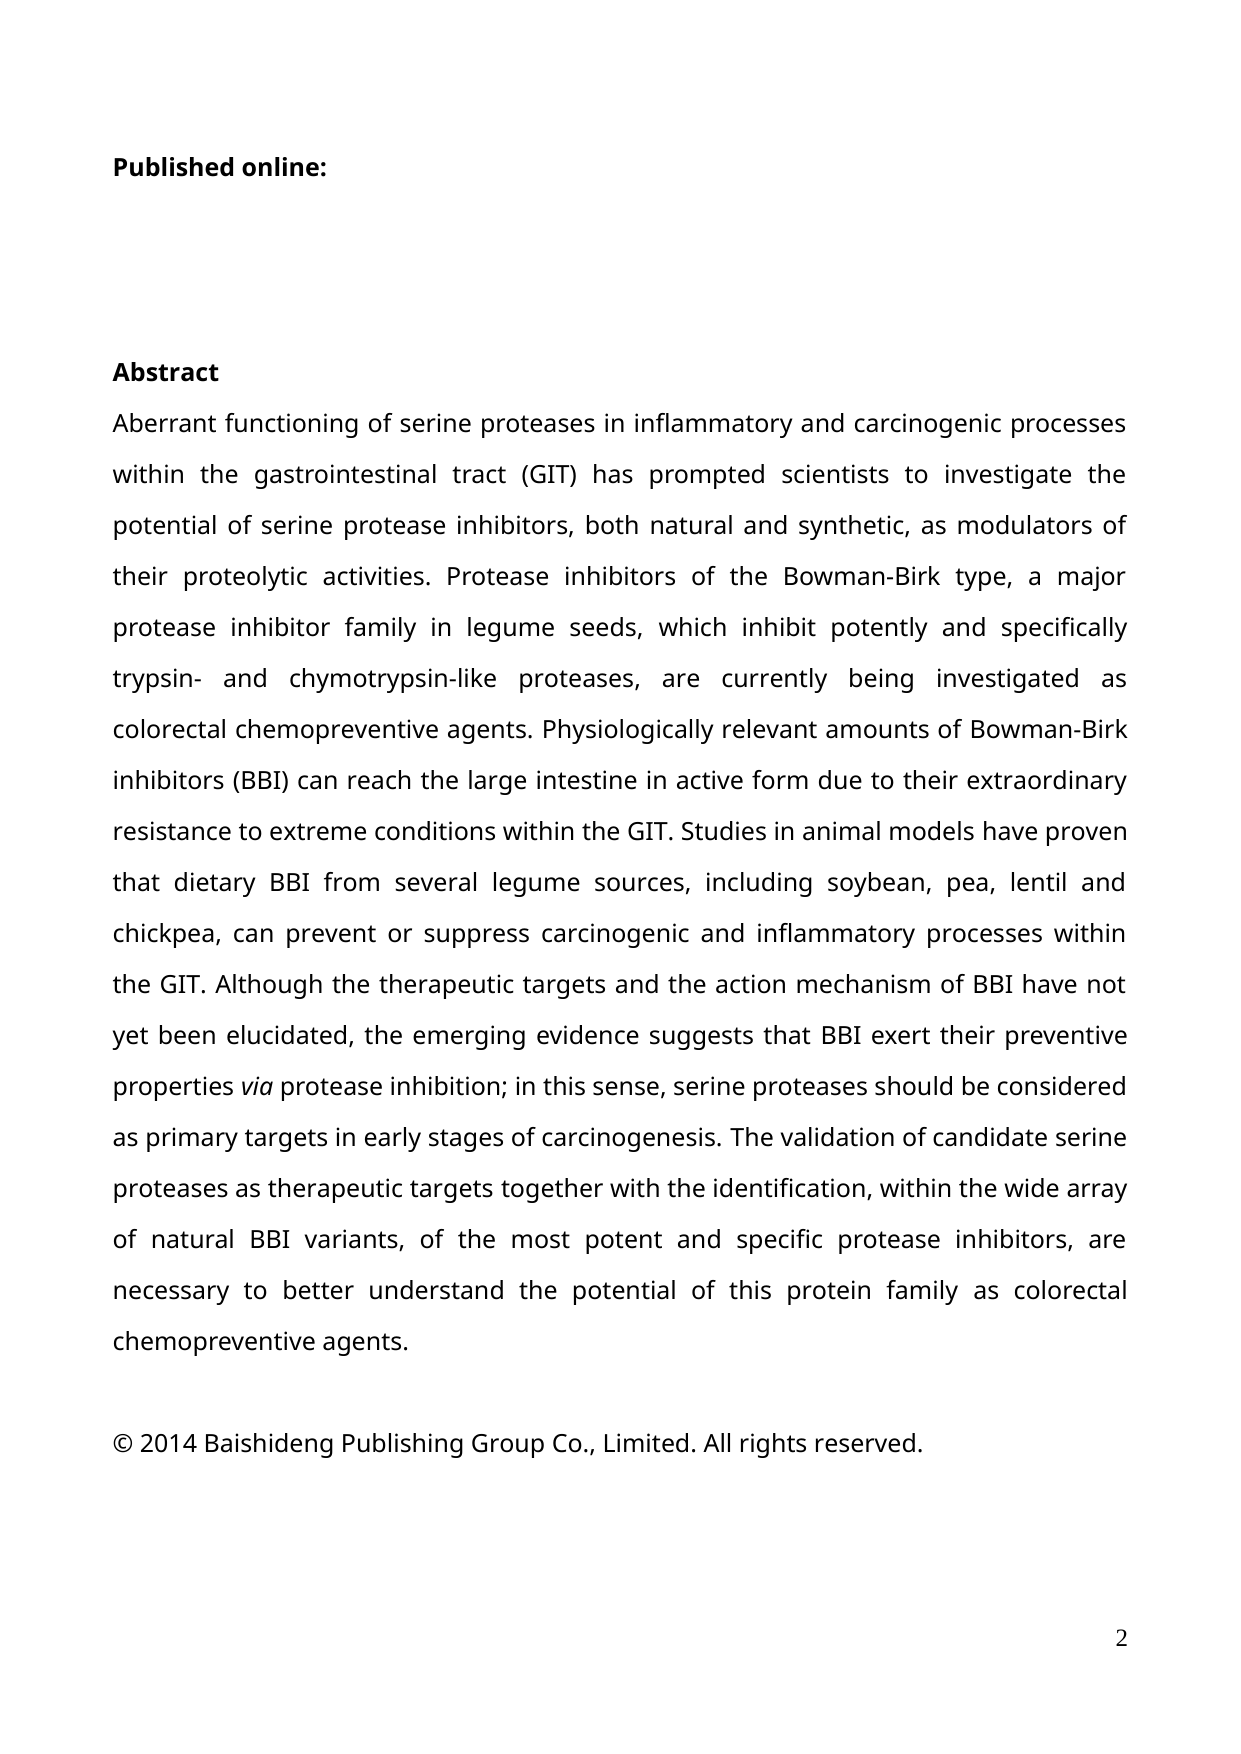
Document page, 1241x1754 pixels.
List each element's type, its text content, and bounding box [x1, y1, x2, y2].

text Published online: [112, 150, 1128, 184]
text © 2014 Baishideng Publishing Group Co., Limited. All rights reserved. [112, 1426, 1128, 1460]
text Abstract [112, 354, 1128, 388]
text Aberrant functioning of serine proteases in inflammatory and carcinogenic processes within the gastrointestinal tract (GIT) has prompted scientists to investigate the potential of serine protease inhibitors, both natural and synthetic, as modulators of their proteolytic activities. Protease inhibitors of the Bowman-Birk type, a major protease inhibitor family in legume seeds, which inhibit potently and specifically trypsin- and chymotrypsin-like proteases, are currently being investigated as colorectal chemopreventive agents. Physiologically relevant amounts of Bowman-Birk inhibitors (BBI) can reach the large intestine in active form due to their extraordinary resistance to extreme conditions within the GIT. Studies in animal models have proven that dietary BBI from several legume sources, including soybean, pea, lentil and chickpea, can prevent or suppress carcinogenic and inflammatory processes within the GIT. Although the therapeutic targets and the action mechanism of BBI have not yet been elucidated, the emerging evidence suggests that BBI exert their preventive properties via protease inhibition; in this sense, serine proteases should be considered as primary targets in early stages of carcinogenesis. The validation of candidate serine proteases as therapeutic targets together with the identification, within the wide array of natural BBI variants, of the most potent and specific protease inhibitors, are necessary to better understand the potential of this protein family as colorectal chemopreventive agents. [112, 405, 1128, 1358]
